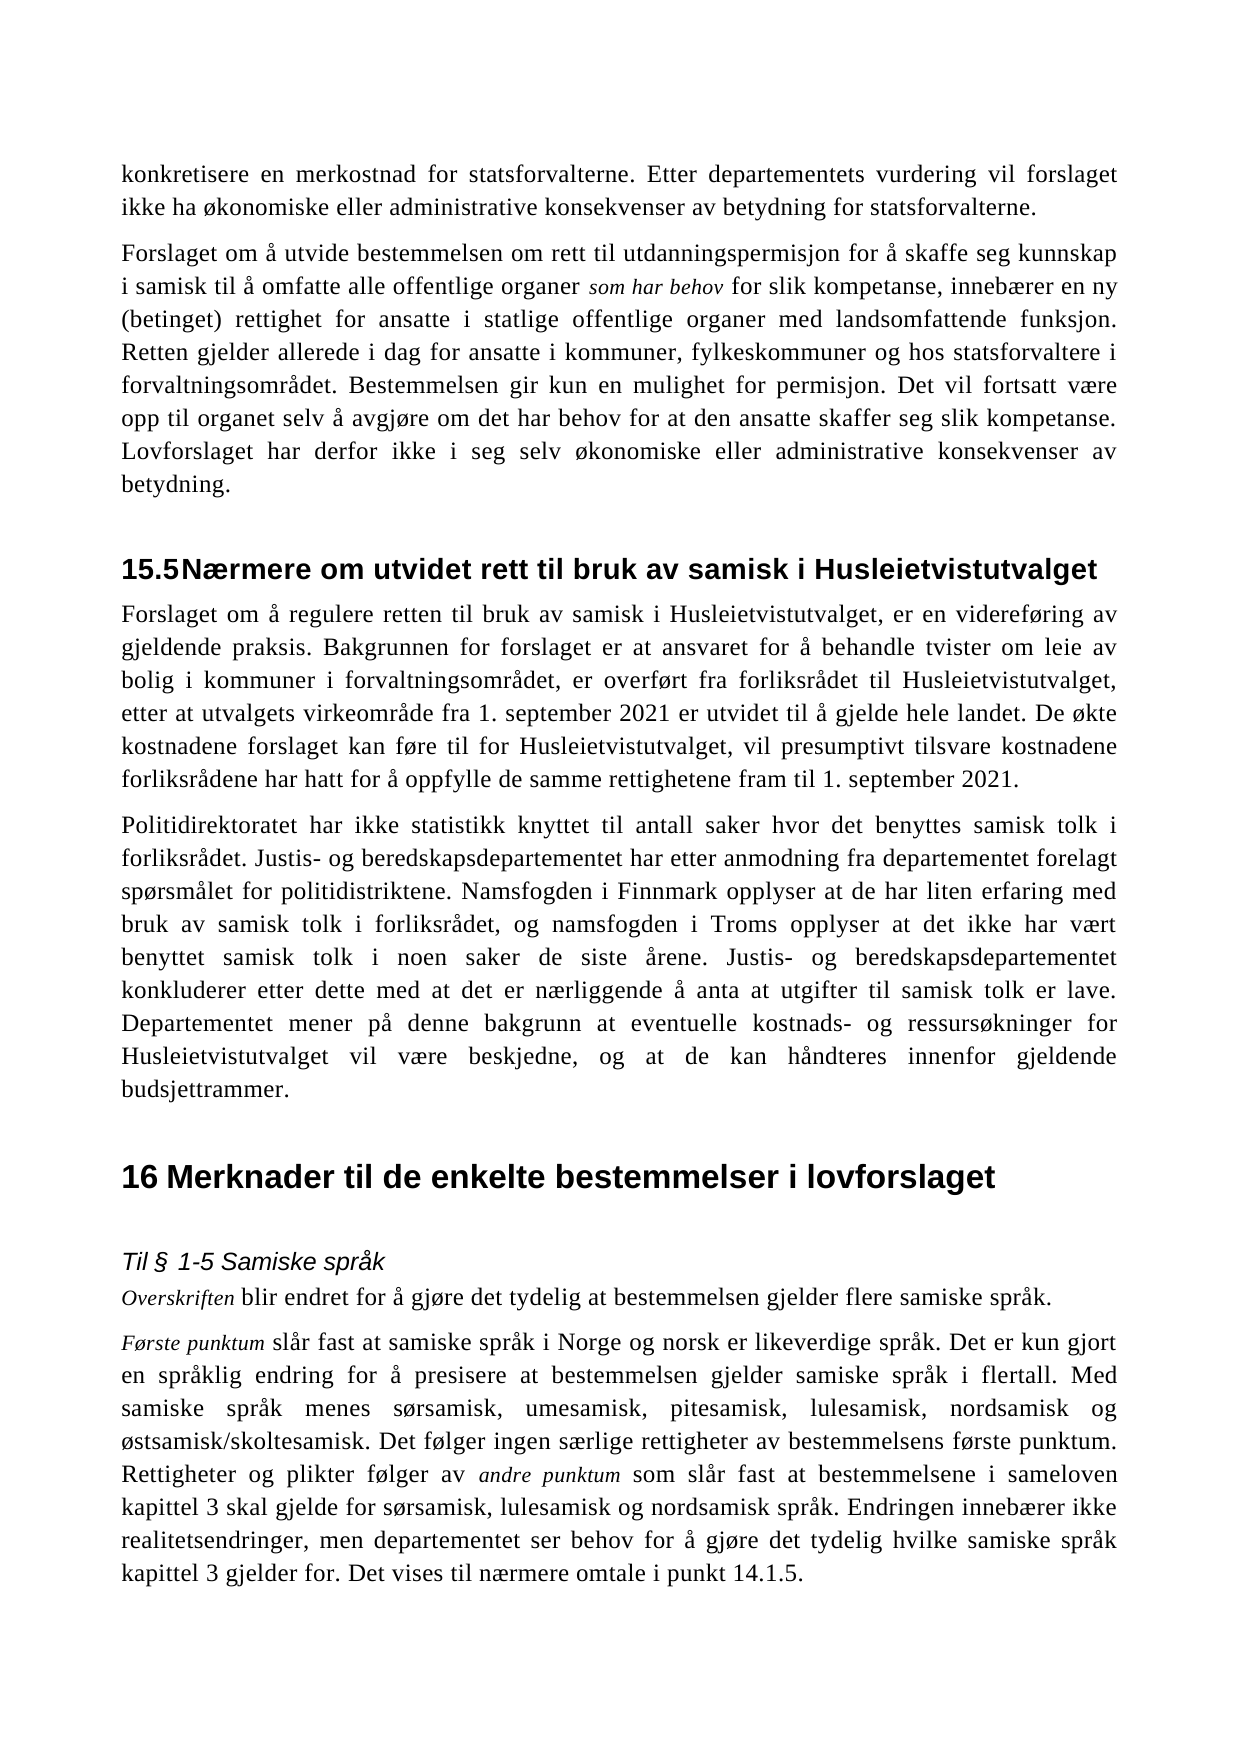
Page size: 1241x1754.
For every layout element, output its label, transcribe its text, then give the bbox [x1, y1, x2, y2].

text Forslaget om å regulere retten til bruk av samisk i Husleietvistutvalget, er en videreføring av gjeldende praksis. Bakgrunnen for forslaget er at ansvaret for å behandle tvister om leie av bolig i kommuner i forvaltningsområdet, er overført fra forliksrådet til Husleietvistutvalget, etter at utvalgets virkeområde fra 1. september 2021 er utvidet til å gjelde hele landet. De økte kostnadene forslaget kan føre til for Husleietvistutvalget, vil presumptivt tilsvare kostnadene forliksrådene har hatt for å oppfylle de samme rettighetene fram til 1. september 2021. [121, 599, 1119, 793]
text Første punktum slår fast at samiske språk i Norge og norsk er likeverdige språk. Det er kun gjort en språklig endring for å presisere at bestemmelsen gjelder samiske språk i flertall. Med samiske språk menes sørsamisk, umesamisk, pitesamisk, lulesamisk, nordsamisk og østsamisk/skoltesamisk. Det følger ingen særlige rettigheter av bestemmelsens første punktum. Rettigheter og plikter følger av andre punktum som slår fast at bestemmelsene i sameloven kapittel 3 skal gjelde for sørsamisk, lulesamisk og nordsamisk språk. Endringen innebærer ikke realitetsendringer, men departementet ser behov for å gjøre det tydelig hvilke samiske språk kapittel 3 gjelder for. Det vises til nærmere omtale i punkt 14.1.5. [121, 1327, 1119, 1587]
text Overskriften blir endret for å gjøre det tydelig at bestemmelsen gjelder flere samiske språk. [121, 1282, 1119, 1311]
text Til § 1-5 Samiske språk [121, 1247, 1119, 1276]
subtitle Nærmere om utvidet rett til bruk av samisk i Husleietvistutvalget [121, 552, 1119, 586]
text Forslaget om å utvide bestemmelsen om rett til utdanningspermisjon for å skaffe seg kunnskap i samisk til å omfatte alle offentlige organer som har behov for slik kompetanse, innebærer en ny (betinget) rettighet for ansatte i statlige offentlige organer med landsomfattende funksjon. Retten gjelder allerede i dag for ansatte i kommuner, fylkeskommuner og hos statsforvaltere i forvaltningsområdet. Bestemmelsen gir kun en mulighet for permisjon. Det vil fortsatt være opp til organet selv å avgjøre om det har behov for at den ansatte skaffer seg slik kompetanse. Lovforslaget har derfor ikke i seg selv økonomiske eller administrative konsekvenser av betydning. [121, 238, 1119, 498]
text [121, 159, 1119, 221]
subtitle Merknader til de enkelte bestemmelser i lovforslaget [121, 1157, 1119, 1195]
text Politidirektoratet har ikke statistikk knyttet til antall saker hvor det benyttes samisk tolk i forliksrådet. Justis- og beredskapsdepartementet har etter anmodning fra departementet forelagt spørsmålet for politidistriktene. Namsfogden i Finnmark opplyser at de har liten erfaring med bruk av samisk tolk i forliksrådet, og namsfogden i Troms opplyser at det ikke har vært benyttet samisk tolk i noen saker de siste årene. Justis- og beredskapsdepartementet konkluderer etter dette med at det er nærliggende å anta at utgifter til samisk tolk er lave. Departementet mener på denne bakgrunn at eventuelle kostnads- og ressursøkninger for Husleietvistutvalget vil være beskjedne, og at de kan håndteres innenfor gjeldende budsjettrammer. [121, 810, 1119, 1103]
